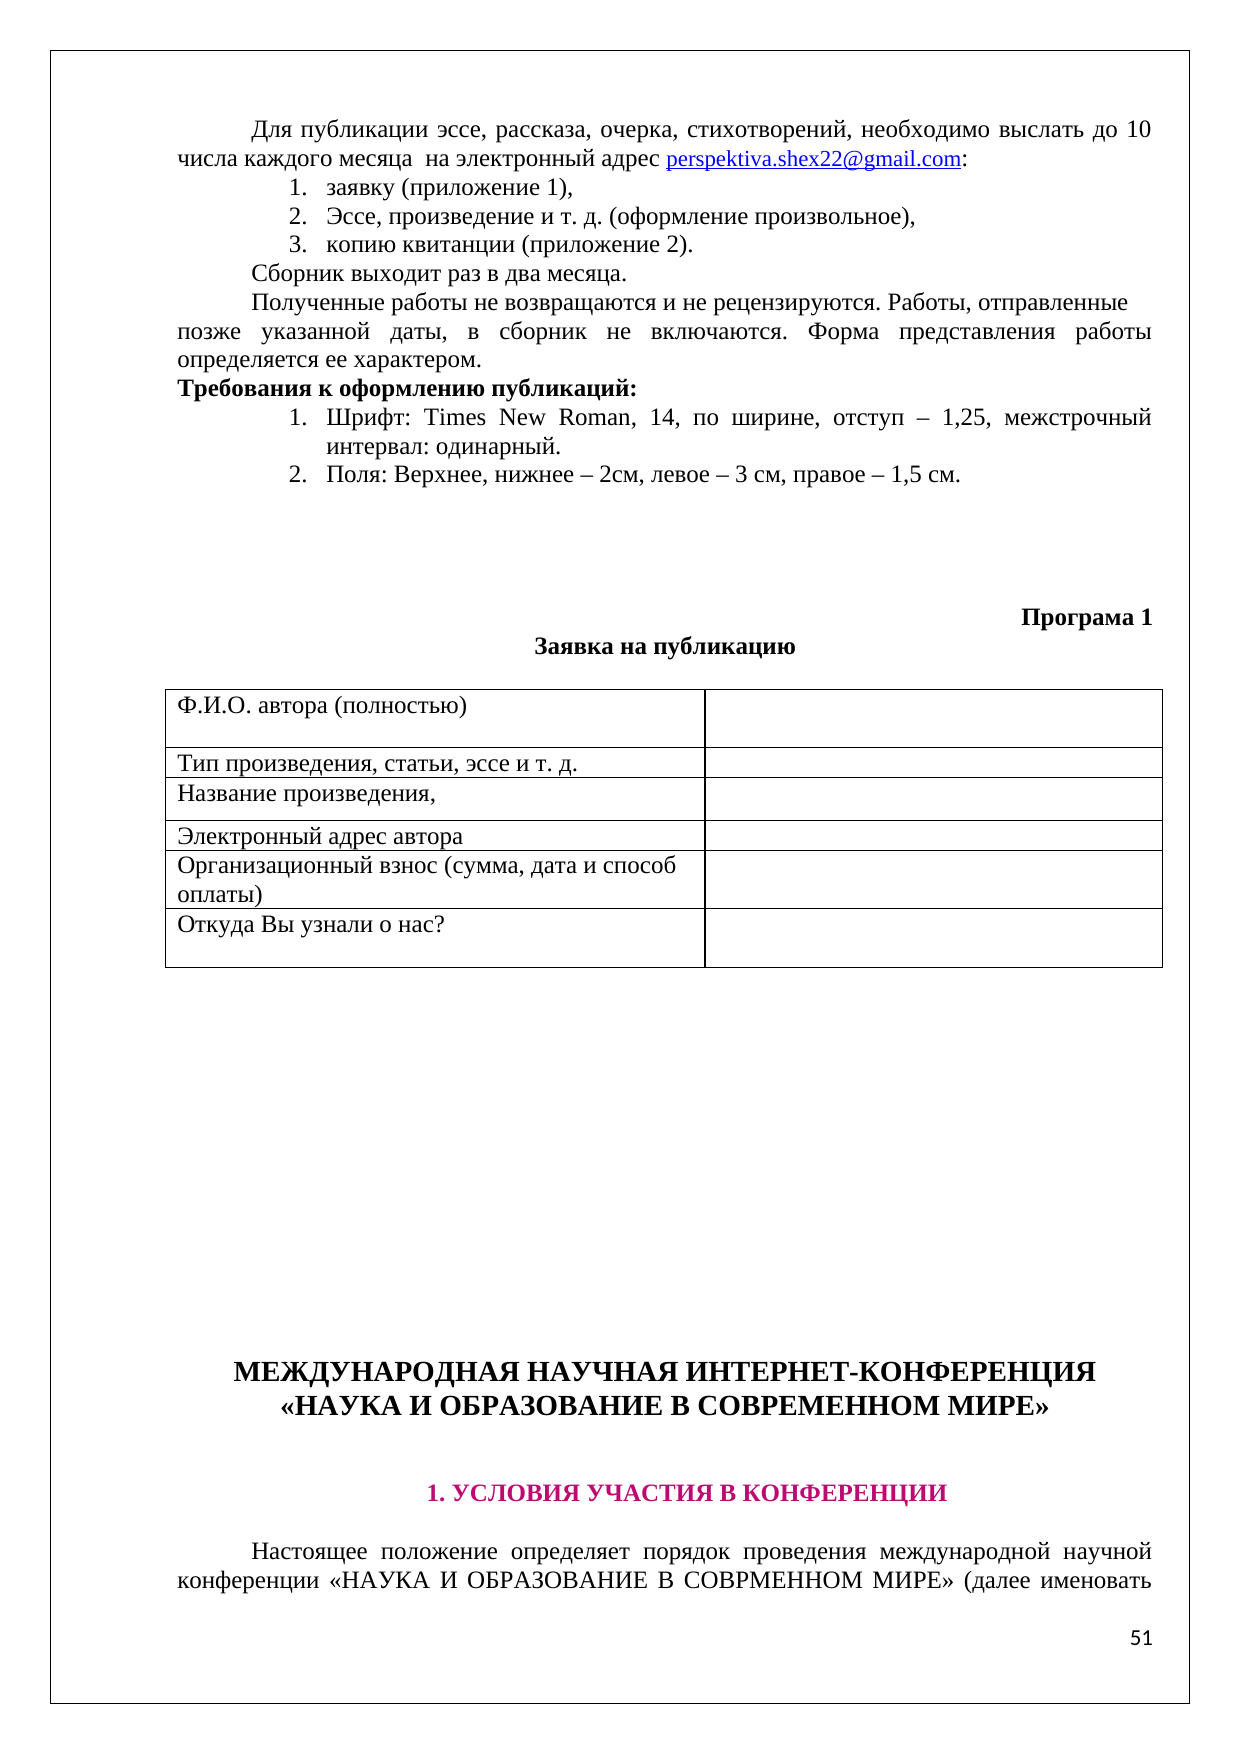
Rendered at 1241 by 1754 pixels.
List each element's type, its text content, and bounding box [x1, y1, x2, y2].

table_cell [706, 748, 1162, 777]
list копию квитанции (приложение 2). [288, 229, 1153, 258]
text позже указанной даты, в сборник не включаются. Форма представления работы определяется ее характером. [177, 316, 1153, 373]
list Шрифт: Times New Roman, 14, по ширине, отступ – 1,25, межстрочный интервал: одинарный. [288, 402, 1153, 459]
table_cell Тип произведения, статьи, эссе и т. д. [166, 748, 704, 777]
table_cell Организационный взнос (сумма, дата и способ оплаты) [166, 851, 704, 908]
text Требования к оформлению публикаций: [177, 373, 1153, 402]
table_cell [706, 851, 1162, 908]
table_cell [706, 909, 1162, 967]
table_header [706, 690, 1162, 747]
text Заявка на публикацию [177, 631, 1153, 660]
table_header Ф.И.О. автора (полностью) [166, 690, 704, 747]
table_cell Откуда Вы узнали о нас? [166, 909, 704, 967]
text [177, 1536, 1153, 1594]
text Полученные работы не возвращаются и не рецензируются. Работы, отправленные [177, 287, 1153, 316]
list заявку (приложение 1), [288, 172, 1153, 201]
table_cell Электронный адрес автора [166, 821, 704, 849]
table_cell Название произведения, [166, 778, 704, 820]
text Програма 1 [177, 602, 1153, 631]
list Поля: Верхнее, нижнее – 2см, левое – 3 см, правое – 1,5 см. [288, 459, 1153, 488]
text 1. УСЛОВИЯ УЧАСТИЯ В КОНФЕРЕНЦИИ [214, 1478, 1153, 1507]
table_cell [706, 778, 1162, 820]
text Для публикации эссе, рассказа, очерка, стихотворений, необходимо выслать до 10 числа каждого месяца на электронный адрес perspektiva.shex22@gmail.com: [177, 114, 1153, 172]
text Сборник выходит раз в два месяца. [177, 258, 1153, 287]
list Эссе, произведение и т. д. (оформление произвольное), [288, 201, 1153, 229]
text МЕЖДУНАРОДНАЯ НАУЧНАЯ ИНТЕРНЕТ-КОНФЕРЕНЦИЯ «НАУКА И ОБРАЗОВАНИЕ В СОВРЕМЕННОМ МИРЕ» [177, 1354, 1153, 1421]
table_cell [706, 821, 1162, 849]
